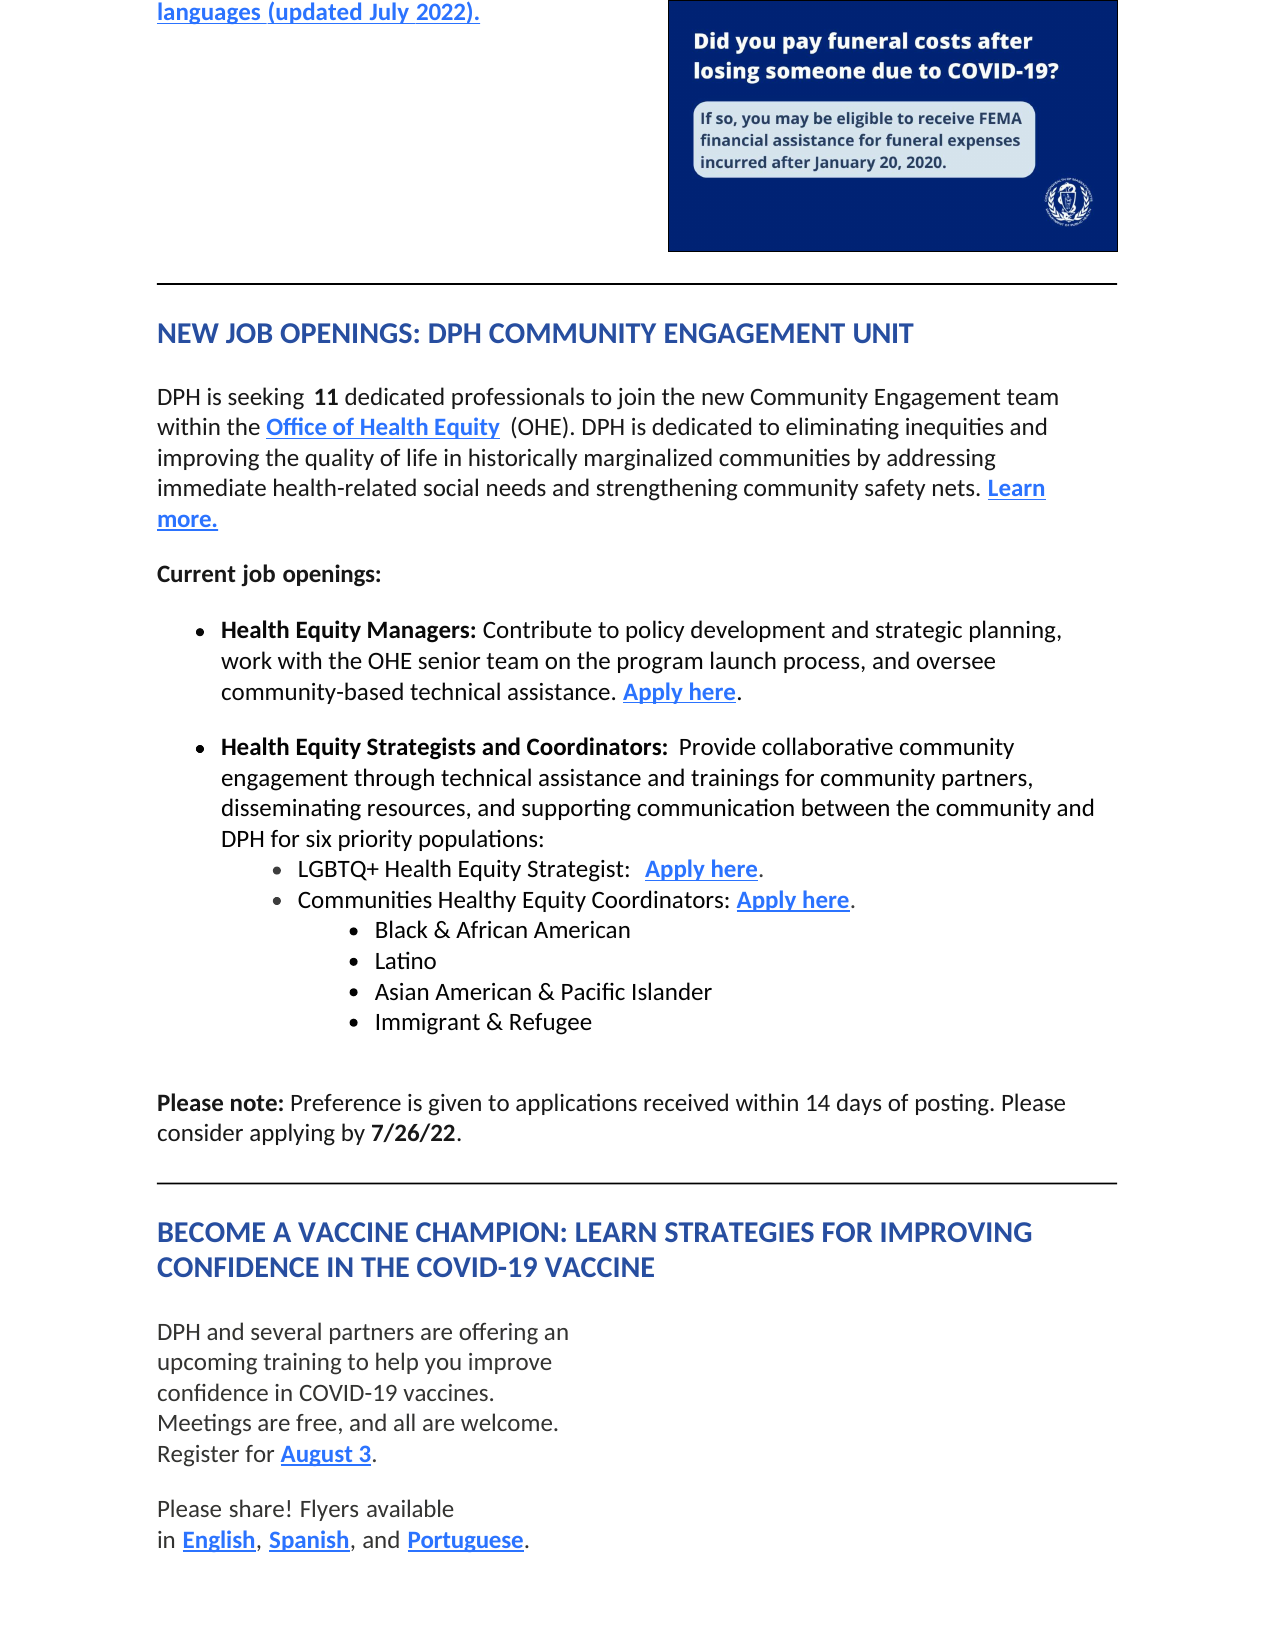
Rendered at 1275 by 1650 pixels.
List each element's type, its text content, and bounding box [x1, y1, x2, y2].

text LGBTQ+ Health Equity Strategist: Apply here. Communities Healthy Equity Coordinators: Apply here. [298, 854, 871, 915]
subtitle BECOME A VACCINE CHAMPION: LEARN STRATEGIES FOR IMPROVING CONFIDENCE IN THE COVID-19 VACCINE [157, 1214, 1192, 1285]
text Please share! Flyers available [157, 1493, 1192, 1524]
subtitle NEW JOB OPENINGS: DPH COMMUNITY ENGAGEMENT UNIT [157, 314, 1192, 351]
text Meetings are free, and all are welcome. Register for August 3. [157, 1407, 568, 1468]
text languages (updated July 2022). [157, 0, 1192, 26]
text Please note: Preference is given to applications received within 14 days of posting. Please consider applying by 7/26/22. [157, 1087, 1084, 1148]
text Health Equity Strategists and Coordinators: Provide collaborative community engagement through technical assistance and trainings for community partners, disseminating resources, and supporting communication between the community and DPH for six priority populations: [221, 732, 1138, 854]
text DPH is seeking 11 dedicated professionals to join the new Community Engagement team within the Office of Health Equity (OHE). DPH is dedicated to eliminating inequities and improving the quality of life in historically marginalized communities by addressing immediate health-related social needs and strengthening community safety nets. Learn more. [157, 381, 1084, 534]
text DPH and several partners are offering an upcoming training to help you improve confidence in COVID-19 vaccines. [157, 1316, 604, 1407]
picture [669, 26, 1117, 251]
text Asian American & Pacific Islander Immigrant & Refugee [374, 976, 816, 1037]
text Health Equity Managers: Contribute to policy development and strategic planning, work with the OHE senior team on the program launch process, and oversee community-based technical assistance. Apply here. [221, 615, 1084, 706]
text Current job openings: [157, 559, 1192, 589]
text Black & African American Latino [374, 915, 691, 976]
text in English, Spanish, and Portuguese. [157, 1524, 1192, 1554]
